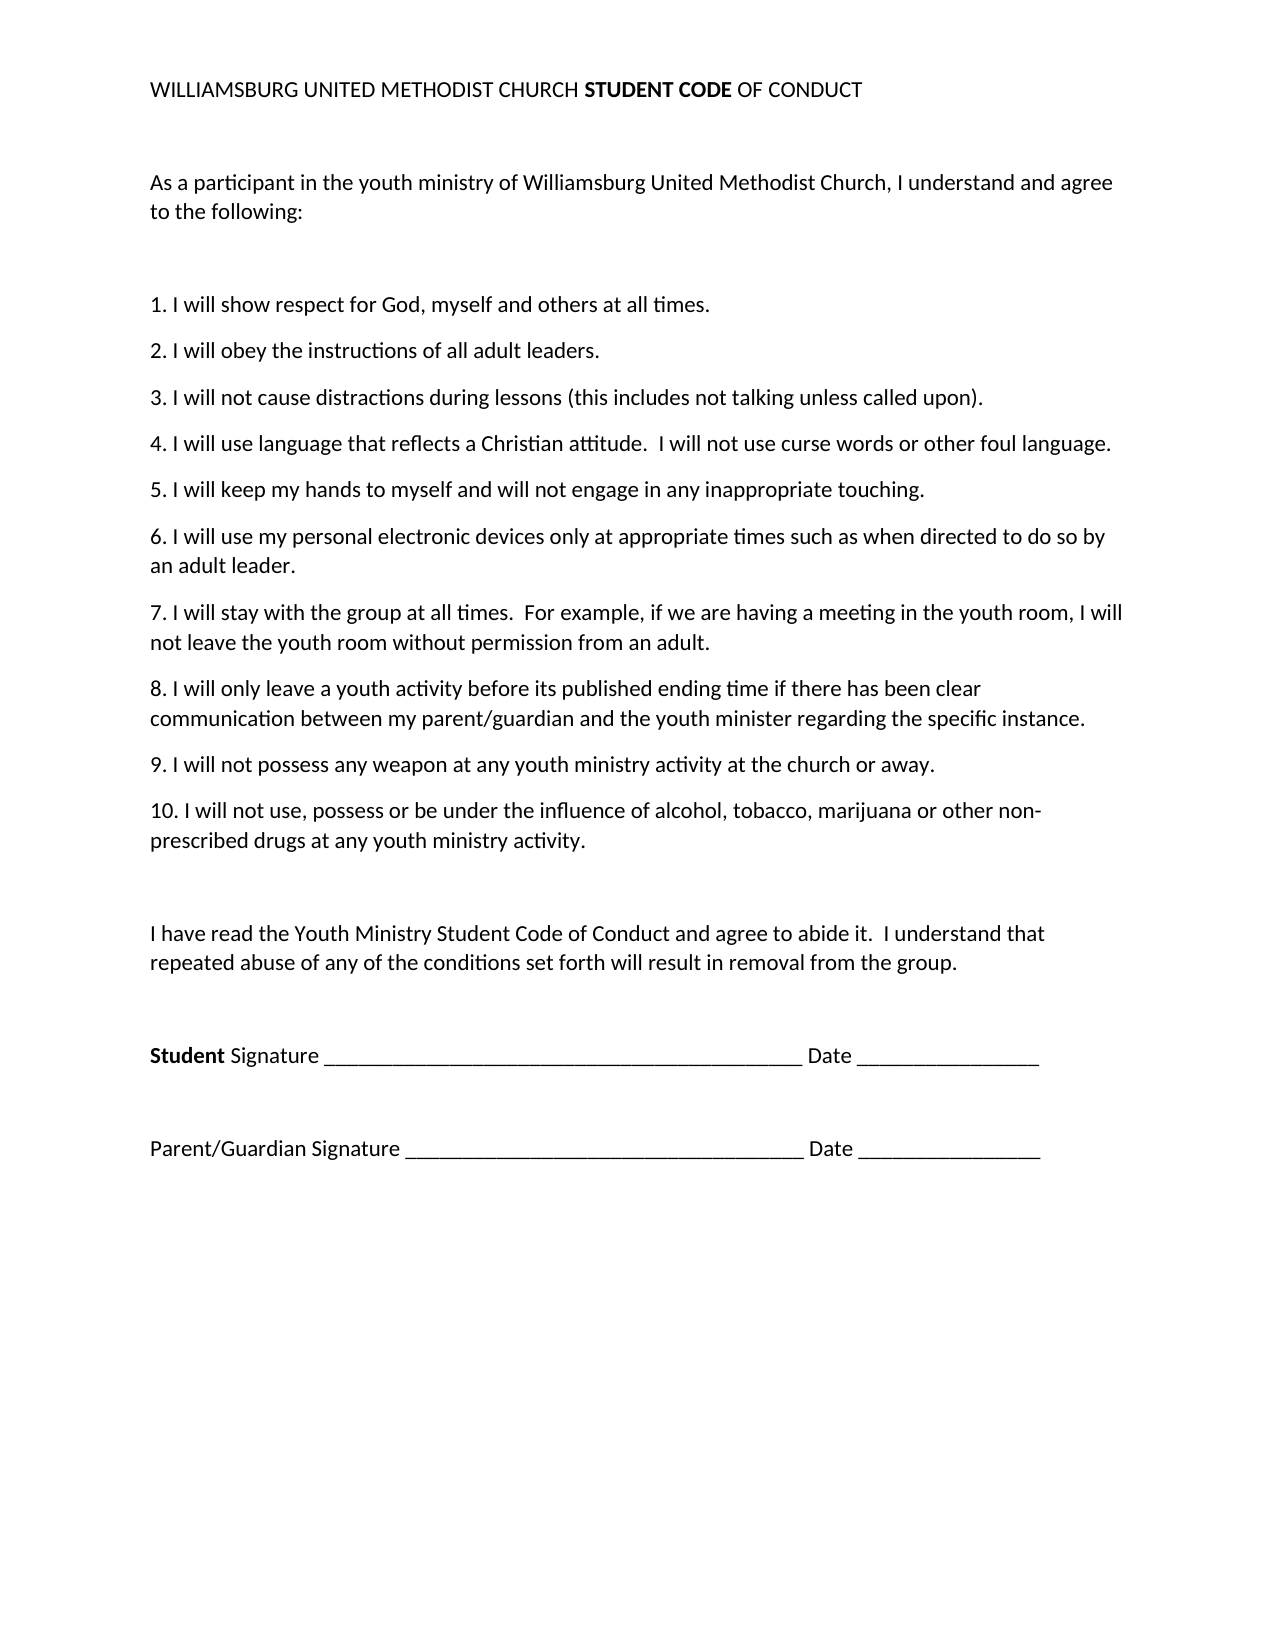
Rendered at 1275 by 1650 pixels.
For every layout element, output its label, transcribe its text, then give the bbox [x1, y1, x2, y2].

text 2. I will obey the instructions of all adult leaders. [150, 336, 1125, 364]
text As a participant in the youth ministry of Williamsburg United Methodist Church, I understand and agree to the following: [150, 168, 1125, 225]
text 4. I will use language that reflects a Christian attitude. I will not use curse words or other foul language. [150, 429, 1125, 457]
text 7. I will stay with the group at all times. For example, if we are having a meeting in the youth room, I will not leave the youth room without permission from an adult. [150, 598, 1125, 656]
text 6. I will use my personal electronic devices only at appropriate times such as when directed to do so by an adult leader. [150, 522, 1125, 579]
text I have read the Youth Ministry Student Code of Conduct and agree to abide it. I understand that repeated abuse of any of the conditions set forth will result in removal from the group. [150, 919, 1125, 976]
text 9. I will not possess any weapon at any youth ministry activity at the church or away. [150, 750, 1125, 778]
text 8. I will only leave a youth activity before its published ending time if there has been clear communication between my parent/guardian and the youth minister regarding the specific instance. [150, 674, 1125, 732]
text 10. I will not use, possess or be under the influence of alcohol, tobacco, marijuana or other non-prescribed drugs at any youth ministry activity. [150, 796, 1125, 854]
text 3. I will not cause distractions during lessons (this includes not talking unless called upon). [150, 383, 1125, 411]
text Student Signature __________________________________________ Date ________________ [150, 1041, 1125, 1069]
text 1. I will show respect for God, myself and others at all times. [150, 290, 1125, 318]
text 5. I will keep my hands to myself and will not engage in any inappropriate touching. [150, 476, 1125, 503]
text WILLIAMSBURG UNITED METHODIST CHURCH STUDENT CODE OF CONDUCT [150, 75, 1125, 103]
text Parent/Guardian Signature ___________________________________ Date ________________ [150, 1134, 1125, 1162]
